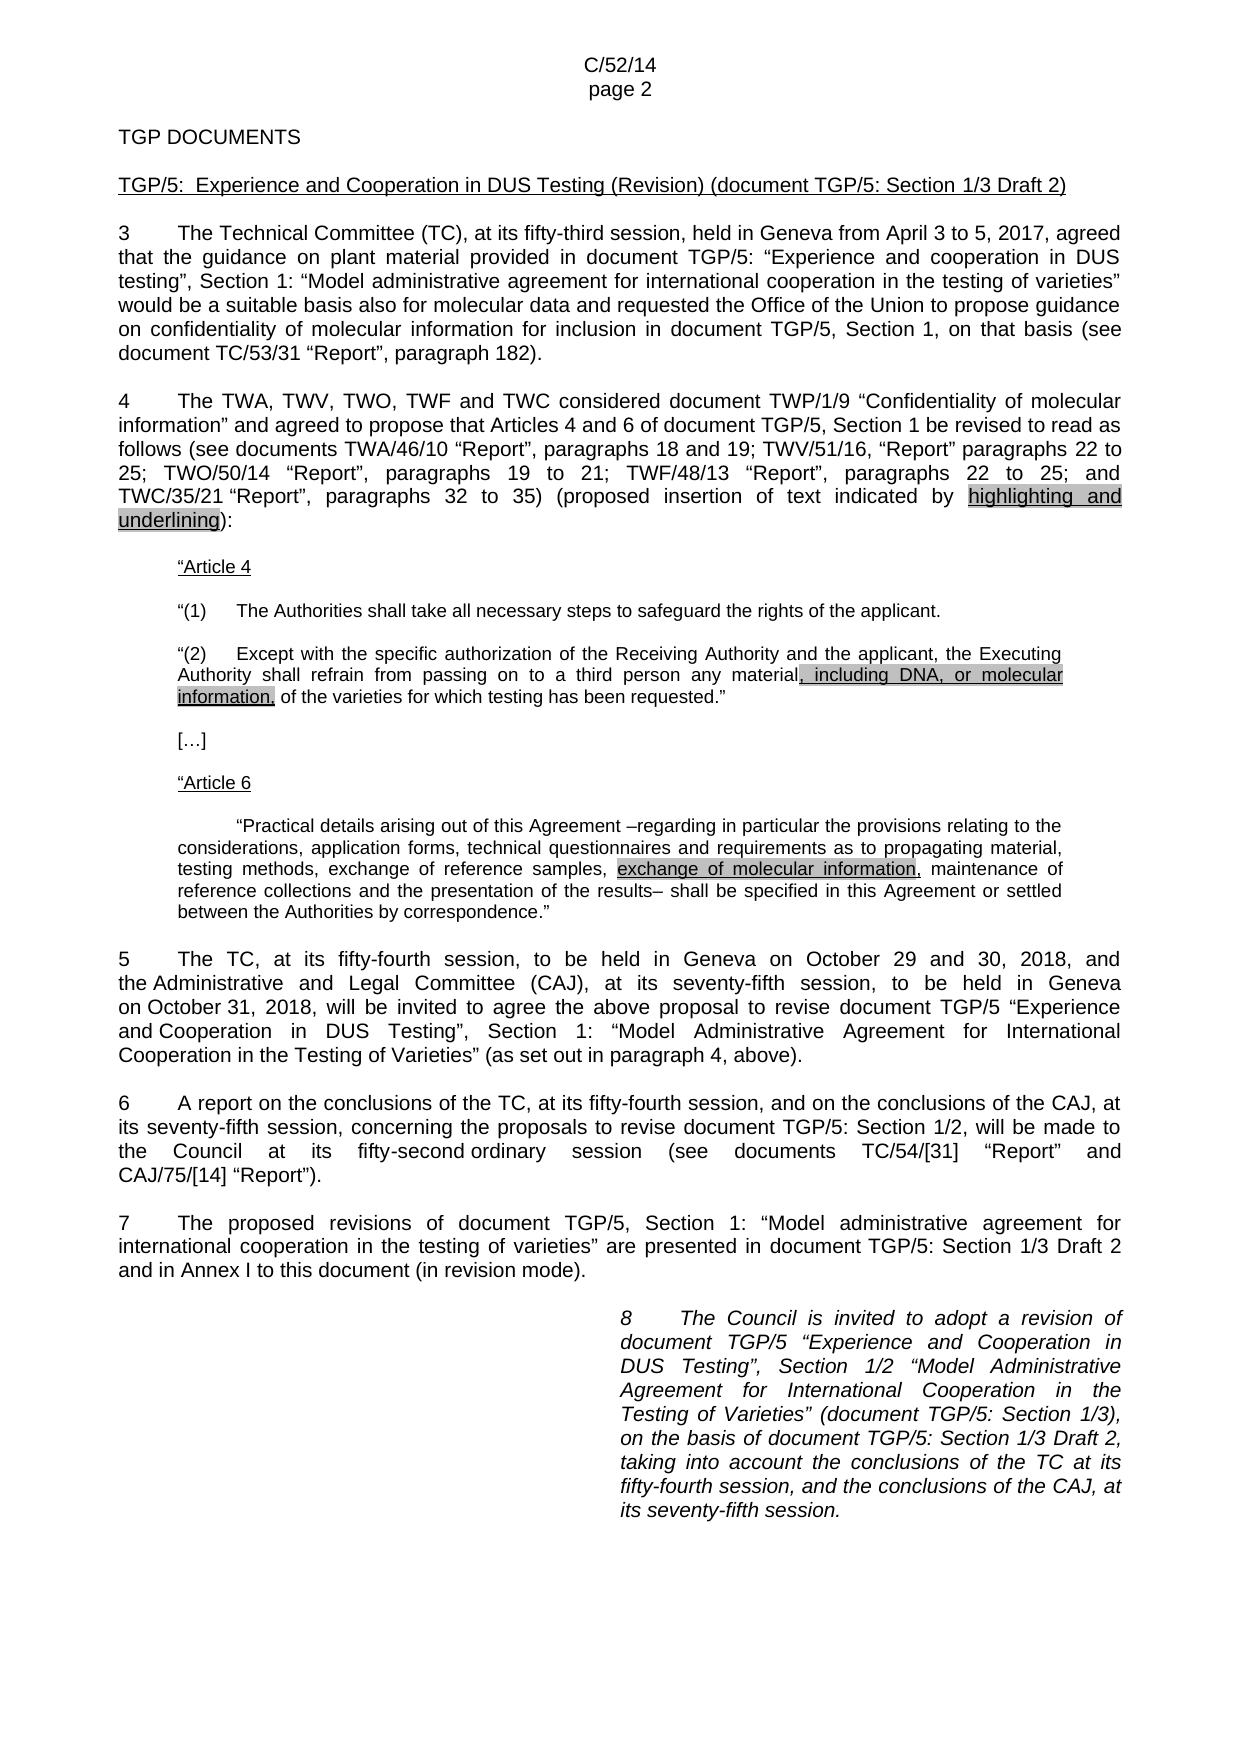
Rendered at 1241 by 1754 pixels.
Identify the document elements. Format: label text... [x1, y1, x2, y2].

text […] [177, 729, 1063, 750]
text “Article 6 [177, 772, 1063, 793]
text The TC, at its fifty-fourth session, to be held in Geneva on October 29 and 30, 2018, and the Administrative and Legal Committee (CAJ), at its seventy-fifth session, to be held in Geneva on October 31, 2018, will be invited to agree the above proposal to revise document TGP/5 “Experience and Cooperation in DUS Testing”, Section 1: “Model Administrative Agreement for International Cooperation in the Testing of Varieties” (as set out in paragraph 4, above). [118, 947, 1122, 1067]
text The TWA, TWV, TWO, TWF and TWC considered document TWP/1/9 “Confidentiality of molecular information” and agreed to propose that Articles 4 and 6 of document TGP/5, Section 1 be revised to read as follows (see documents TWA/46/10 “Report”, paragraphs 18 and 19; TWV/51/16, “Report” paragraphs 22 to 25; TWO/50/14 “Report”, paragraphs 19 to 21; TWF/48/13 “Report”, paragraphs 22 to 25; and TWC/35/21 “Report”, paragraphs 32 to 35) (proposed insertion of text indicated by highlighting and underlining): [118, 388, 1122, 532]
subtitle TGP documents [118, 125, 1122, 149]
text “(2) Except with the specific authorization of the Receiving Authority and the applicant, the Executing Authority shall refrain from passing on to a third person any material, including DNA, or molecular information, of the varieties for which testing has been requested.” [177, 642, 1063, 707]
text “Practical details arising out of this Agreement –regarding in particular the provisions relating to the considerations, application forms, technical questionnaires and requirements as to propagating material, testing methods, exchange of reference samples, exchange of molecular information, maintenance of reference collections and the presentation of the results– shall be specified in this Agreement or settled between the Authorities by correspondence.” [177, 815, 1063, 923]
text The Council is invited to adopt a revision of document TGP/5 “Experience and Cooperation in DUS Testing”, Section 1/2 “Model Administrative Agreement for International Cooperation in the Testing of Varieties” (document TGP/5: Section 1/3), on the basis of document TGP/5: Section 1/3 Draft 2, taking into account the conclusions of the TC at its fifty-fourth session, and the conclusions of the CAJ, at its seventy-fifth session. [620, 1306, 1122, 1522]
text “(1) The Authorities shall take all necessary steps to safeguard the rights of the applicant. [177, 599, 1063, 621]
text A report on the conclusions of the TC, at its fifty-fourth session, and on the conclusions of the CAJ, at its seventy-fifth session, concerning the proposals to revise document TGP/5: Section 1/2, will be made to the Council at its fifty-second ordinary session (see documents TC/54/[31] “Report” and CAJ/75/[14] “Report”). [118, 1091, 1122, 1186]
text The Technical Committee (TC), at its fifty-third session, held in Geneva from April 3 to 5, 2017, agreed that the guidance on plant material provided in document TGP/5: “Experience and cooperation in DUS testing”, Section 1: “Model administrative agreement for international cooperation in the testing of varieties” would be a suitable basis also for molecular data and requested the Office of the Union to propose guidance on confidentiality of molecular information for inclusion in document TGP/5, Section 1, on that basis (see document TC/53/31 “Report”, paragraph 182). [118, 221, 1122, 364]
text The proposed revisions of document TGP/5, Section 1: “Model administrative agreement for international cooperation in the testing of varieties” are presented in document TGP/5: Section 1/3 Draft 2 and in Annex I to this document (in revision mode). [118, 1210, 1122, 1282]
text “Article 4 [177, 556, 1063, 578]
text TGP/5: Experience and Cooperation in DUS Testing (Revision) (document TGP/5: Section 1/3 Draft 2) [118, 173, 1122, 197]
